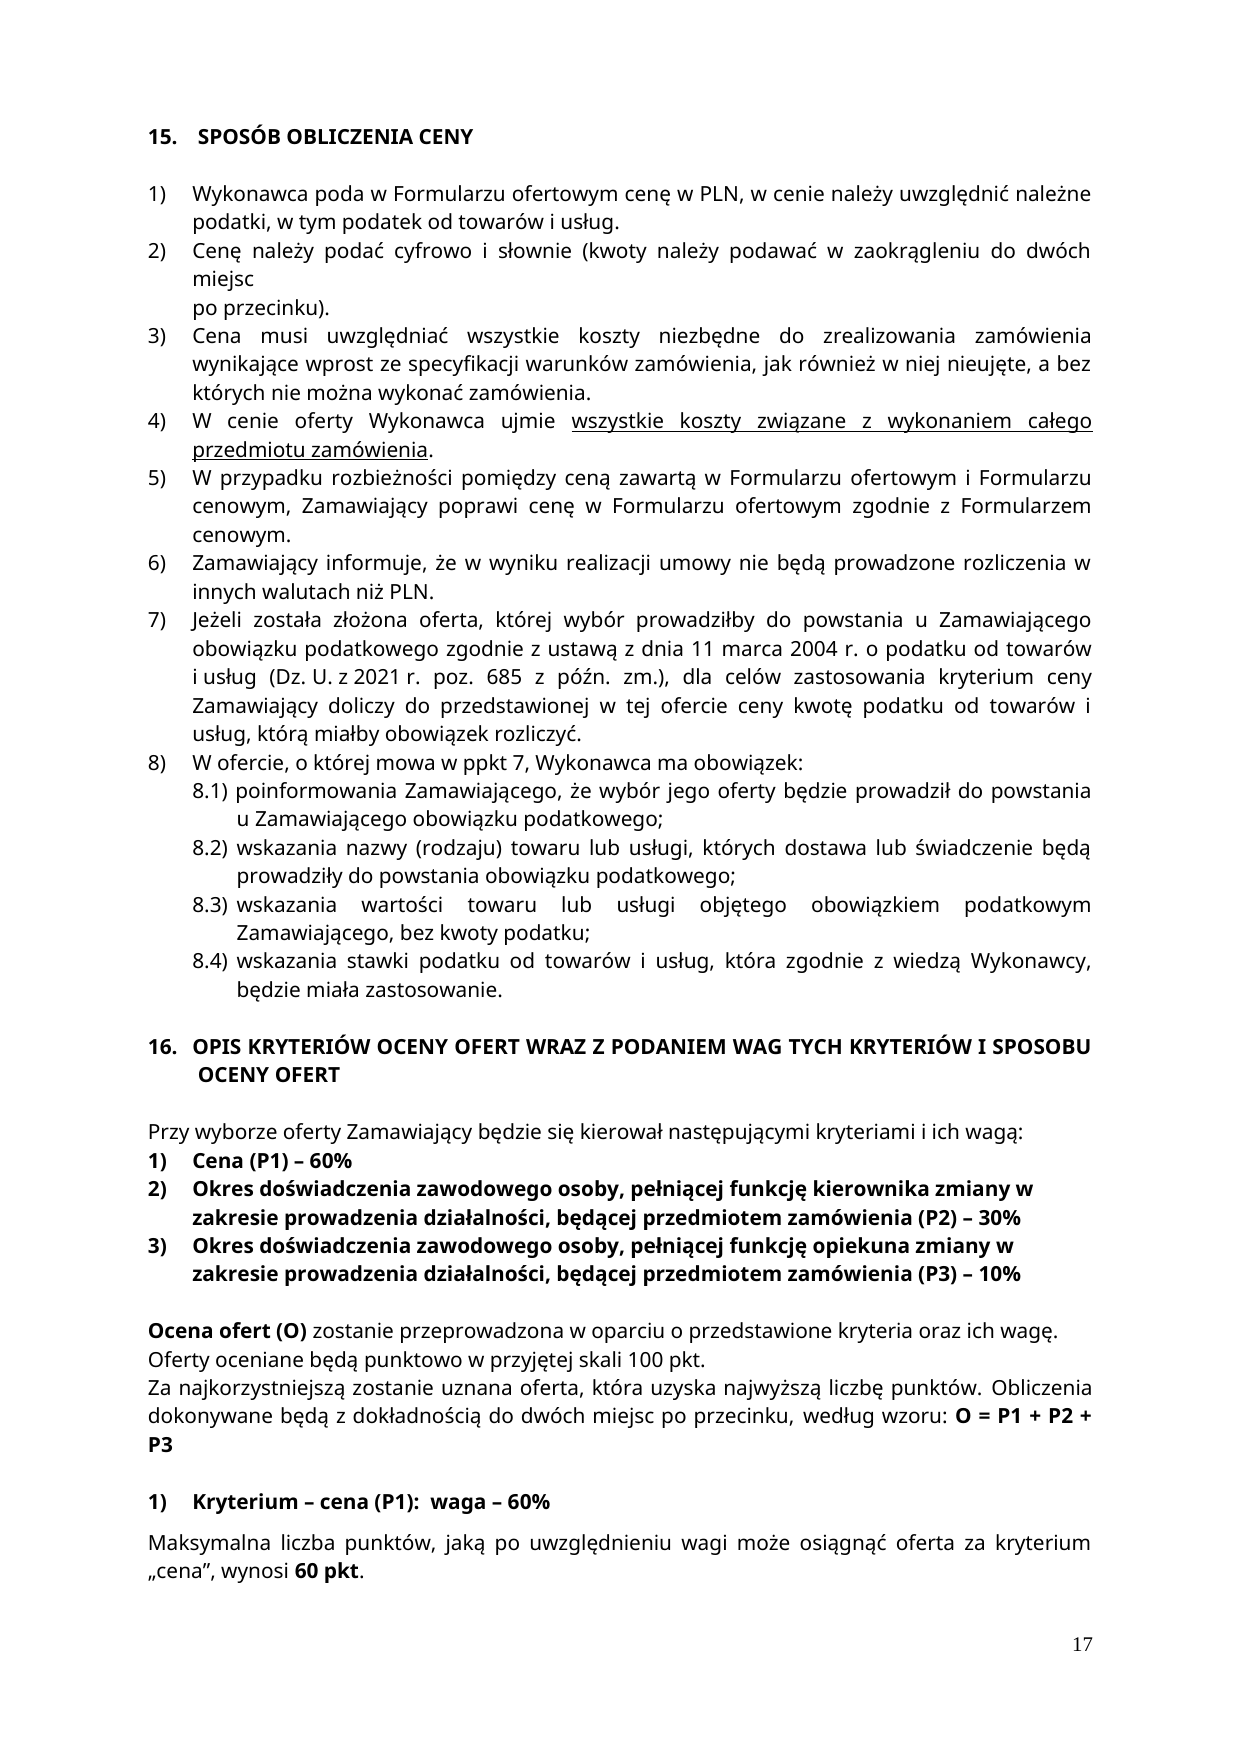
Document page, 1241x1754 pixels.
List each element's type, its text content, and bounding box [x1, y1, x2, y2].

text Przy wyborze oferty Zamawiający będzie się kierował następującymi kryteriami i ich wagą: [148, 1117, 1092, 1146]
text 8.4) wskazania stawki podatku od towarów i usług, która zgodnie z wiedzą Wykonawcy, będzie miała zastosowanie. [192, 947, 1092, 1003]
text 8.3) wskazania wartości towaru lub usługi objętego obowiązkiem podatkowym Zamawiającego, bez kwoty podatku; [192, 890, 1092, 947]
list Okres doświadczenia zawodowego osoby, pełniącej funkcję kierownika zmiany w zakresie prowadzenia działalności, będącej przedmiotem zamówienia (P2) – 30% [148, 1174, 1092, 1231]
list W cenie oferty Wykonawca ujmie wszystkie koszty związane z wykonaniem całego przedmiotu zamówienia. [148, 406, 1092, 463]
list OPIS KRYTERIÓW OCENY OFERT WRAZ Z PODANIEM WAG TYCH KRYTERIÓW I SPOSOBU OCENY OFERT [148, 1032, 1092, 1089]
text Za najkorzystniejszą zostanie uznana oferta, która uzyska najwyższą liczbę punktów. Obliczenia dokonywane będą z dokładnością do dwóch miejsc po przecinku, według wzoru: O = P1 + P2 + P3 [148, 1373, 1092, 1458]
list Cenę należy podać cyfrowo i słownie (kwoty należy podawać w zaokrągleniu do dwóch miejsc po przecinku). [148, 236, 1092, 321]
list W przypadku rozbieżności pomiędzy ceną zawartą w Formularzu ofertowym i Formularzu cenowym, Zamawiający poprawi cenę w Formularzu ofertowym zgodnie z Formularzem cenowym. [148, 463, 1092, 548]
list Zamawiający informuje, że w wyniku realizacji umowy nie będą prowadzone rozliczenia w innych walutach niż PLN. [148, 548, 1092, 605]
list Okres doświadczenia zawodowego osoby, pełniącej funkcję opiekuna zmiany w zakresie prowadzenia działalności, będącej przedmiotem zamówienia (P3) – 10% [148, 1231, 1092, 1288]
list Cena (P1) – 60% [148, 1146, 1092, 1174]
list Jeżeli została złożona oferta, której wybór prowadziłby do powstania u Zamawiającego obowiązku podatkowego zgodnie z ustawą z dnia 11 marca 2004 r. o podatku od towarów i usług (Dz. U. z 2021 r. poz. 685 z późn. zm.), dla celów zastosowania kryterium ceny Zamawiający doliczy do przedstawionej w tej ofercie ceny kwotę podatku od towarów i usług, którą miałby obowiązek rozliczyć. [148, 605, 1092, 748]
list Kryterium – cena (P1): waga – 60% [148, 1487, 1092, 1515]
list W ofercie, o której mowa w ppkt 7, Wykonawca ma obowiązek: [148, 748, 1092, 776]
text Maksymalna liczba punktów, jaką po uwzględnieniu wagi może osiągnąć oferta za kryterium „cena”, wynosi 60 pkt. [148, 1528, 1092, 1585]
list SPOSÓB OBLICZENIA CENY [148, 122, 1092, 150]
list Cena musi uwzględniać wszystkie koszty niezbędne do zrealizowania zamówienia wynikające wprost ze specyfikacji warunków zamówienia, jak również w niej nieujęte, a bez których nie można wykonać zamówienia. [148, 321, 1092, 406]
text Ocena ofert (O) zostanie przeprowadzona w oparciu o przedstawione kryteria oraz ich wagę. Oferty oceniane będą punktowo w przyjętej skali 100 pkt. [148, 1316, 1092, 1373]
list Wykonawca poda w Formularzu ofertowym cenę w PLN, w cenie należy uwzględnić należne podatki, w tym podatek od towarów i usług. [148, 179, 1092, 236]
text 8.2) wskazania nazwy (rodzaju) towaru lub usługi, których dostawa lub świadczenie będą prowadziły do powstania obowiązku podatkowego; [192, 833, 1092, 890]
text 8.1) poinformowania Zamawiającego, że wybór jego oferty będzie prowadził do powstania u Zamawiającego obowiązku podatkowego; [192, 776, 1092, 833]
